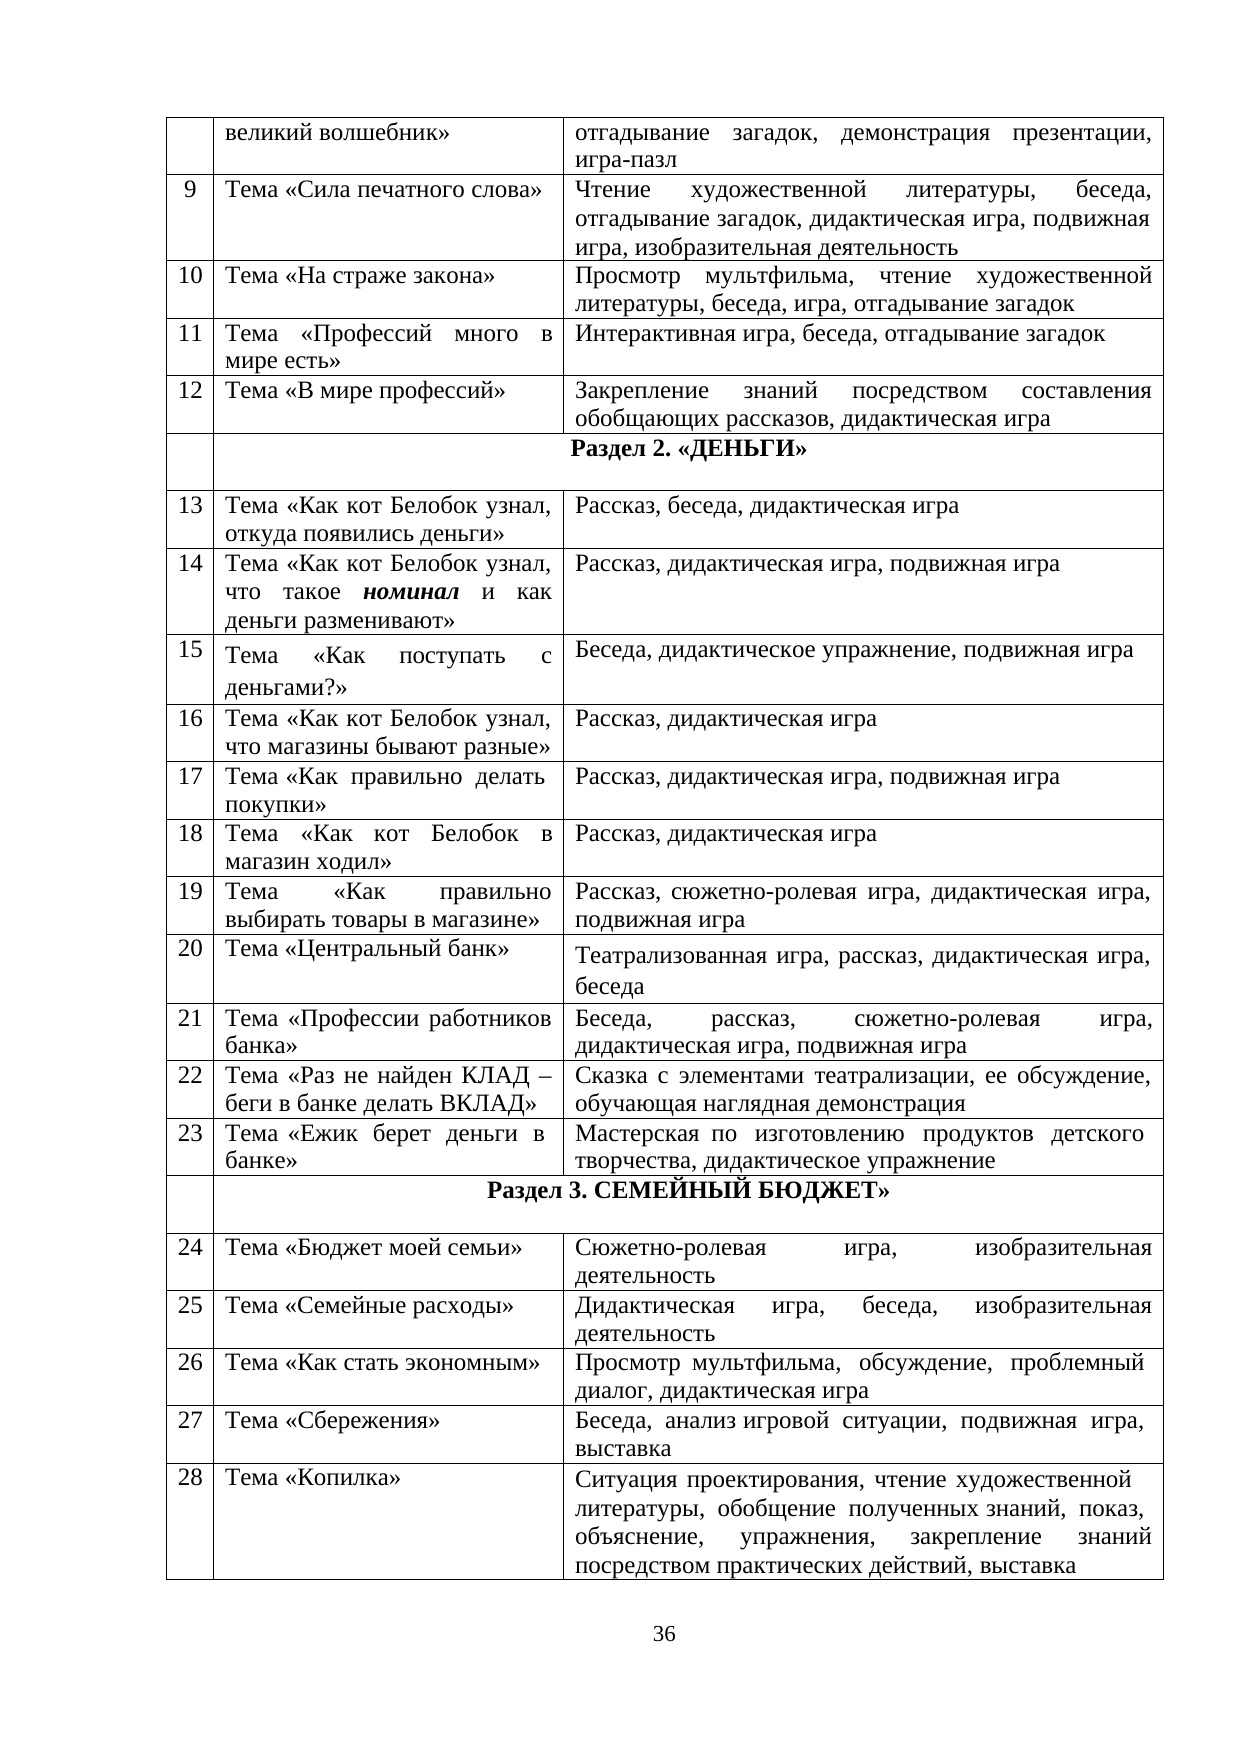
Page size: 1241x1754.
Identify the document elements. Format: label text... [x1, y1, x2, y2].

table_cell Закрепление знаний посредством составления обобщающих рассказов, дидактическая игра [564, 376, 1163, 433]
table_cell 13 [167, 491, 213, 548]
table_cell 17 [167, 762, 213, 819]
table_cell 28 [167, 1464, 213, 1579]
table_cell Рассказ, дидактическая игра, подвижная игра [564, 762, 1163, 819]
table_cell Интерактивная игра, беседа, отгадывание загадок [564, 319, 1163, 375]
table_cell Раздел 3. СЕМЕЙНЫЙ БЮДЖЕТ» [214, 1176, 1163, 1233]
table_cell 10 [167, 261, 213, 318]
table_cell Рассказ, дидактическая игра [564, 705, 1163, 761]
table_cell Тема «Сбережения» [214, 1406, 563, 1463]
table_cell Тема «Как кот Белобок узнал, что магазины бывают разные» [214, 705, 563, 761]
table_cell Раздел 2. «ДЕНЬГИ» [214, 434, 1163, 490]
table_cell Рассказ, дидактическая игра, подвижная игра [564, 549, 1163, 634]
table_cell 26 [167, 1349, 213, 1405]
table_cell 18 [167, 820, 213, 876]
table_cell 16 [167, 705, 213, 761]
table_cell Беседа, рассказ, сюжетно-ролевая игра, дидактическая игра, подвижная игра [564, 1004, 1163, 1060]
table_cell с [529, 635, 563, 704]
table_cell 24 [167, 1234, 213, 1290]
table_cell в [529, 319, 563, 375]
table_cell в [529, 820, 563, 876]
table_cell 25 [167, 1291, 213, 1348]
table_cell Просмотр мультфильма, обсуждение, проблемный диалог, дидактическая игра [564, 1349, 1163, 1405]
table_cell Сказка с элементами театрализации, ее обсуждение, обучающая наглядная демонстрация [564, 1061, 1163, 1118]
table_cell Тема «Бюджет моей семьи» [214, 1234, 563, 1290]
table_cell Сюжетно-ролевая игра, изобразительная деятельность [564, 1234, 1163, 1290]
table_cell Тема «Как кот Белобок узнал, откуда появились деньги» [214, 491, 563, 548]
table_cell Мастерская по изготовлению продуктов детского творчества, дидактическое упражнение [564, 1119, 1163, 1175]
table_cell 12 [167, 376, 213, 433]
table_cell Рассказ, дидактическая игра [564, 820, 1163, 876]
table_cell Тема «Как поступать деньгами?» [214, 635, 529, 704]
table_cell Рассказ, беседа, дидактическая игра [564, 491, 1163, 548]
table_cell 15 [167, 635, 213, 704]
table_cell Тема «Как стать экономным» [214, 1349, 563, 1405]
table_cell Театрализованная игра, рассказ, дидактическая игра, беседа [564, 935, 1163, 1003]
table_header [167, 118, 213, 174]
table_cell 21 [167, 1004, 213, 1060]
table_cell Тема «Профессии работников банка» [214, 1004, 563, 1060]
table_cell 14 [167, 549, 213, 634]
table_cell Тема «Как кот Белобок узнал, что такое номинал и как деньги разменивают» [214, 549, 563, 634]
table_cell 11 [167, 319, 213, 375]
table_cell Тема «Профессий много мире есть» [214, 319, 529, 375]
table_cell Тема «На страже закона» [214, 261, 563, 318]
table_cell [167, 434, 213, 490]
table_cell Дидактическая игра, беседа, изобразительная деятельность [564, 1291, 1163, 1348]
table_cell [167, 1176, 213, 1233]
table_cell Тема «Центральный банк» [214, 935, 563, 1003]
table_cell 22 [167, 1061, 213, 1118]
table_cell Тема «Как кот Белобок магазин ходил» [214, 820, 529, 876]
table_cell 9 [167, 175, 213, 260]
table_cell Тема «Копилка» [214, 1464, 563, 1579]
table_cell Тема «Ежик берет деньги в банке» [214, 1119, 563, 1175]
table_cell Тема «В мире профессий» [214, 376, 563, 433]
table_cell Тема «Семейные расходы» [214, 1291, 563, 1348]
table_cell Просмотр мультфильма, чтение художественной литературы, беседа, игра, отгадывание загадок [564, 261, 1163, 318]
table_header отгадывание загадок, демонстрация презентации, игра-пазл [564, 118, 1163, 174]
table_cell Рассказ, сюжетно-ролевая игра, дидактическая игра, подвижная игра [564, 877, 1163, 934]
table_cell Тема «Как правильно выбирать товары в магазине» [214, 877, 563, 934]
table_cell Беседа, дидактическое упражнение, подвижная игра [564, 635, 1163, 704]
table_cell Тема «Раз не найден КЛАД – беги в банке делать ВКЛАД» [214, 1061, 563, 1118]
table_cell 27 [167, 1406, 213, 1463]
table_cell Беседа, анализ игровой ситуации, подвижная игра, выставка [564, 1406, 1163, 1463]
table_header великий волшебник» [214, 118, 563, 174]
table_cell 23 [167, 1119, 213, 1175]
table_cell Ситуация проектирования, чтение художественной литературы, обобщение полученных знаний, показ, объяснение, упражнения, закрепление знаний посредством практических действий, выставка [564, 1464, 1163, 1579]
table_cell Тема «Как правильно делать покупки» [214, 762, 563, 819]
table_cell Тема «Сила печатного слова» [214, 175, 563, 260]
table_cell Чтение художественной литературы, беседа, отгадывание загадок, дидактическая игра, подвижная игра, изобразительная деятельность [564, 175, 1163, 260]
table_cell 19 [167, 877, 213, 934]
table_cell 20 [167, 935, 213, 1003]
